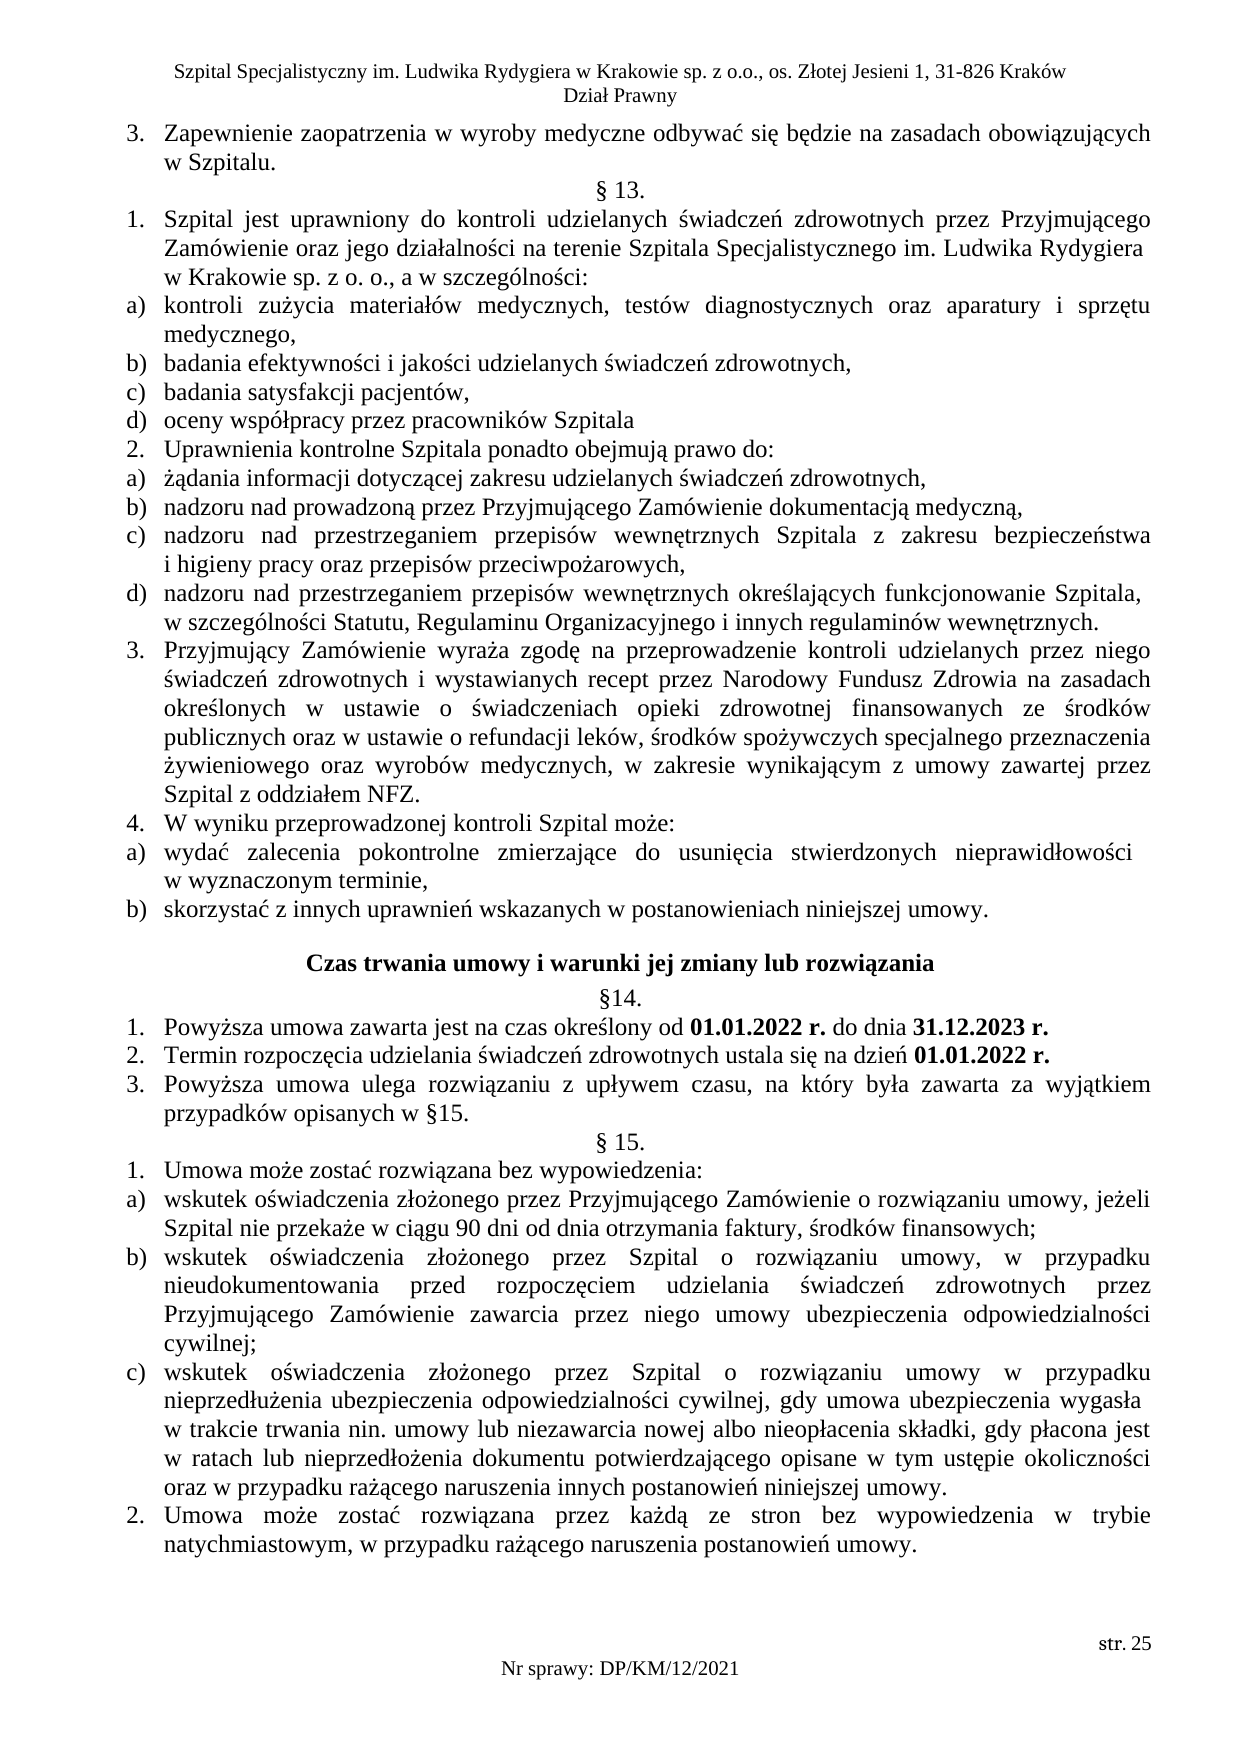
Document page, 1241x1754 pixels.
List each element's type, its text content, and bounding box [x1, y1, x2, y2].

text § 15. [89, 1127, 1152, 1156]
list skorzystać z innych uprawnień wskazanych w postanowieniach niniejszej umowy. [126, 894, 1152, 923]
list Powyższa umowa ulega rozwiązaniu z upływem czasu, na który była zawarta za wyjątkiem przypadków opisanych w §15. [126, 1069, 1152, 1127]
list Umowa może zostać rozwiązana przez każdą ze stron bez wypowiedzenia w trybie natychmiastowym, w przypadku rażącego naruszenia postanowień umowy. [126, 1501, 1152, 1558]
list kontroli zużycia materiałów medycznych, testów diagnostycznych oraz aparatury i sprzętu medycznego, [126, 291, 1152, 348]
list nadzoru nad przestrzeganiem przepisów wewnętrznych określających funkcjonowanie Szpitala, w szczególności Statutu, Regulaminu Organizacyjnego i innych regulaminów wewnętrznych. [126, 578, 1152, 636]
list żądania informacji dotyczącej zakresu udzielanych świadczeń zdrowotnych, [126, 463, 1152, 492]
list Powyższa umowa zawarta jest na czas określony od 01.01.2022 r. do dnia 31.12.2023 r. [126, 1012, 1152, 1041]
text § 13. [89, 176, 1152, 204]
list wskutek oświadczenia złożonego przez Przyjmującego Zamówienie o rozwiązaniu umowy, jeżeli Szpital nie przekaże w ciągu 90 dni od dnia otrzymania faktury, środków finansowych; [126, 1184, 1152, 1242]
list Szpital jest uprawniony do kontroli udzielanych świadczeń zdrowotnych przez Przyjmującego Zamówienie oraz jego działalności na terenie Szpitala Specjalistycznego im. Ludwika Rydygiera w Krakowie sp. z o. o., a w szczególności: [126, 204, 1152, 291]
text Czas trwania umowy i warunki jej zmiany lub rozwiązania [89, 948, 1152, 977]
list Uprawnienia kontrolne Szpitala ponadto obejmują prawo do: [126, 434, 1152, 463]
list wskutek oświadczenia złożonego przez Szpital o rozwiązaniu umowy w przypadku nieprzedłużenia ubezpieczenia odpowiedzialności cywilnej, gdy umowa ubezpieczenia wygasła w trakcie trwania nin. umowy lub niezawarcia nowej albo nieopłacenia składki, gdy płacona jest w ratach lub nieprzedłożenia dokumentu potwierdzającego opisane w tym ustępie okoliczności oraz w przypadku rażącego naruszenia innych postanowień niniejszej umowy. [126, 1357, 1152, 1501]
list badania satysfakcji pacjentów, [126, 377, 1152, 406]
list oceny współpracy przez pracowników Szpitala [126, 406, 1152, 434]
list W wyniku przeprowadzonej kontroli Szpital może: [126, 808, 1152, 837]
list Zapewnienie zaopatrzenia w wyroby medyczne odbywać się będzie na zasadach obowiązujących w Szpitalu. [126, 118, 1152, 176]
list wskutek oświadczenia złożonego przez Szpital o rozwiązaniu umowy, w przypadku nieudokumentowania przed rozpoczęciem udzielania świadczeń zdrowotnych przez Przyjmującego Zamówienie zawarcia przez niego umowy ubezpieczenia odpowiedzialności cywilnej; [126, 1242, 1152, 1357]
list Termin rozpoczęcia udzielania świadczeń zdrowotnych ustala się na dzień 01.01.2022 r. [126, 1041, 1152, 1069]
list nadzoru nad przestrzeganiem przepisów wewnętrznych Szpitala z zakresu bezpieczeństwa i higieny pracy oraz przepisów przeciwpożarowych, [126, 521, 1152, 578]
list Przyjmujący Zamówienie wyraża zgodę na przeprowadzenie kontroli udzielanych przez niego świadczeń zdrowotnych i wystawianych recept przez Narodowy Fundusz Zdrowia na zasadach określonych w ustawie o świadczeniach opieki zdrowotnej finansowanych ze środków publicznych oraz w ustawie o refundacji leków, środków spożywczych specjalnego przeznaczenia żywieniowego oraz wyrobów medycznych, w zakresie wynikającym z umowy zawartej przez Szpital z oddziałem NFZ. [126, 636, 1152, 808]
list wydać zalecenia pokontrolne zmierzające do usunięcia stwierdzonych nieprawidłowości w wyznaczonym terminie, [126, 837, 1152, 894]
list nadzoru nad prowadzoną przez Przyjmującego Zamówienie dokumentacją medyczną, [126, 492, 1152, 521]
text §14. [89, 983, 1152, 1012]
list Umowa może zostać rozwiązana bez wypowiedzenia: [126, 1156, 1152, 1184]
list badania efektywności i jakości udzielanych świadczeń zdrowotnych, [126, 348, 1152, 377]
